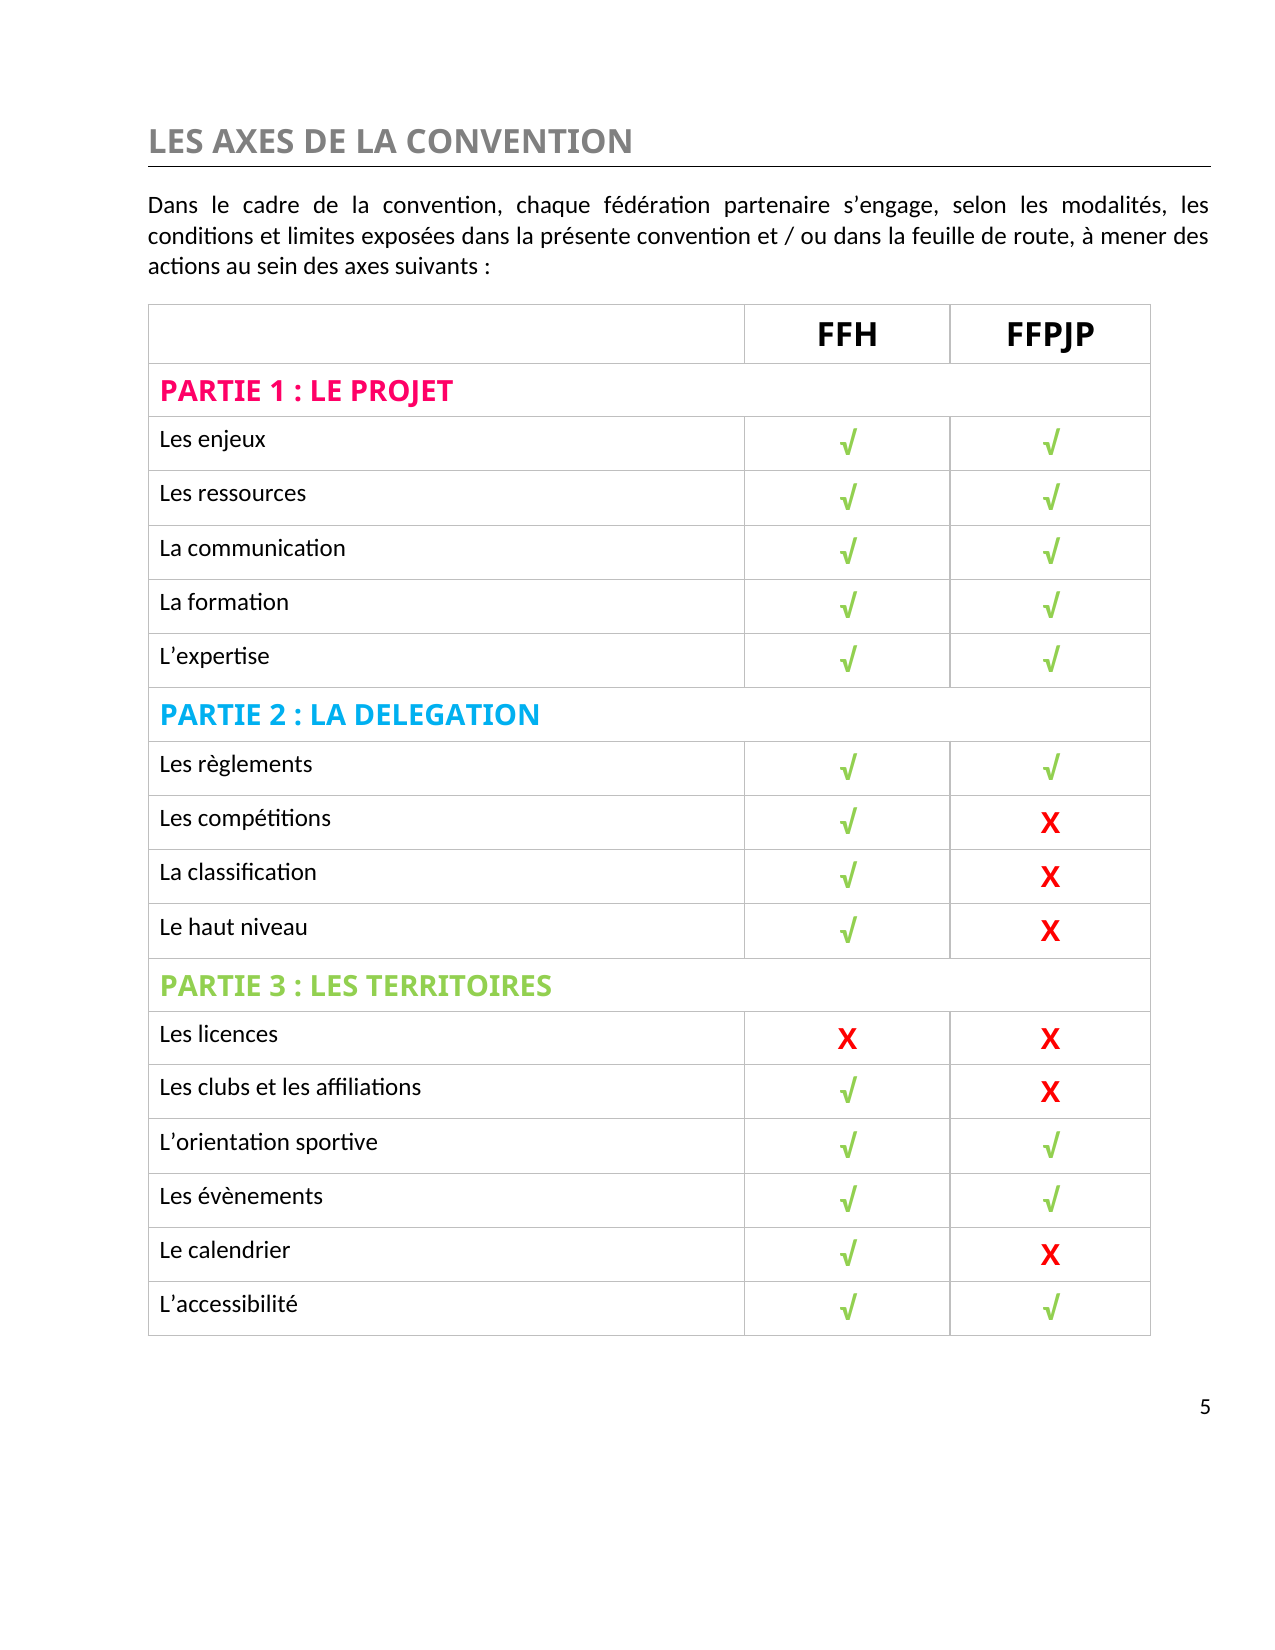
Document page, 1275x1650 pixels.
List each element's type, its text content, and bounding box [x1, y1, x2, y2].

text LES AXES DE LA CONVENTION [148, 118, 1211, 166]
table_cell Les ressources [149, 471, 744, 524]
table_cell √ [745, 1174, 949, 1227]
table_cell Les clubs et les affiliations [149, 1065, 744, 1118]
table_cell √ [745, 1065, 949, 1118]
table_header FFPJP [951, 305, 1150, 363]
table_cell PARTIE 3 : LES TERRITOIRES [149, 959, 1150, 1011]
table_cell Le haut niveau [149, 904, 744, 958]
table_cell La formation [149, 580, 744, 633]
table_cell √ [745, 580, 949, 633]
table_cell √ [951, 1282, 1150, 1335]
table_cell La classification [149, 850, 744, 903]
table_cell √ [951, 1119, 1150, 1173]
table_cell √ [951, 742, 1150, 795]
table_cell X [951, 1012, 1150, 1064]
table_cell √ [951, 580, 1150, 633]
table_cell Les compétitions [149, 796, 744, 849]
table_cell L’expertise [149, 634, 744, 687]
table_cell La communication [149, 526, 744, 579]
table_cell √ [745, 526, 949, 579]
table_cell L’accessibilité [149, 1282, 744, 1335]
table_cell √ [951, 526, 1150, 579]
table_cell √ [951, 417, 1150, 470]
table_cell √ [745, 850, 949, 903]
table_header FFH [745, 305, 949, 363]
table_cell Le calendrier [149, 1228, 744, 1281]
table_cell Les licences [149, 1012, 744, 1064]
table_cell √ [745, 1282, 949, 1335]
table_header [149, 305, 744, 363]
table_cell √ [745, 904, 949, 958]
table_cell Les évènements [149, 1174, 744, 1227]
table_cell X [951, 796, 1150, 849]
table_cell PARTIE 2 : LA DELEGATION [149, 688, 1150, 741]
table_cell √ [745, 634, 949, 687]
table_cell X [951, 1065, 1150, 1118]
table_cell Les enjeux [149, 417, 744, 470]
table_cell L’orientation sportive [149, 1119, 744, 1173]
table_cell √ [745, 1119, 949, 1173]
table_cell √ [951, 634, 1150, 687]
table_cell √ [951, 471, 1150, 524]
table_cell √ [745, 1228, 949, 1281]
table_cell √ [745, 796, 949, 849]
table_cell X [951, 1228, 1150, 1281]
table_cell X [951, 850, 1150, 903]
table_cell X [745, 1012, 949, 1064]
table_cell Les règlements [149, 742, 744, 795]
table_cell PARTIE 1 : LE PROJET [149, 364, 1150, 416]
table_cell √ [745, 471, 949, 524]
text Dans le cadre de la convention, chaque fédération partenaire s’engage, selon les modalités, les conditions et limites exposées dans la présente convention et / ou dans la feuille de route, à mener des actions au sein des axes suivants : [148, 189, 1211, 281]
table_cell √ [745, 742, 949, 795]
table_cell X [951, 904, 1150, 958]
table_cell √ [745, 417, 949, 470]
table_cell √ [951, 1174, 1150, 1227]
